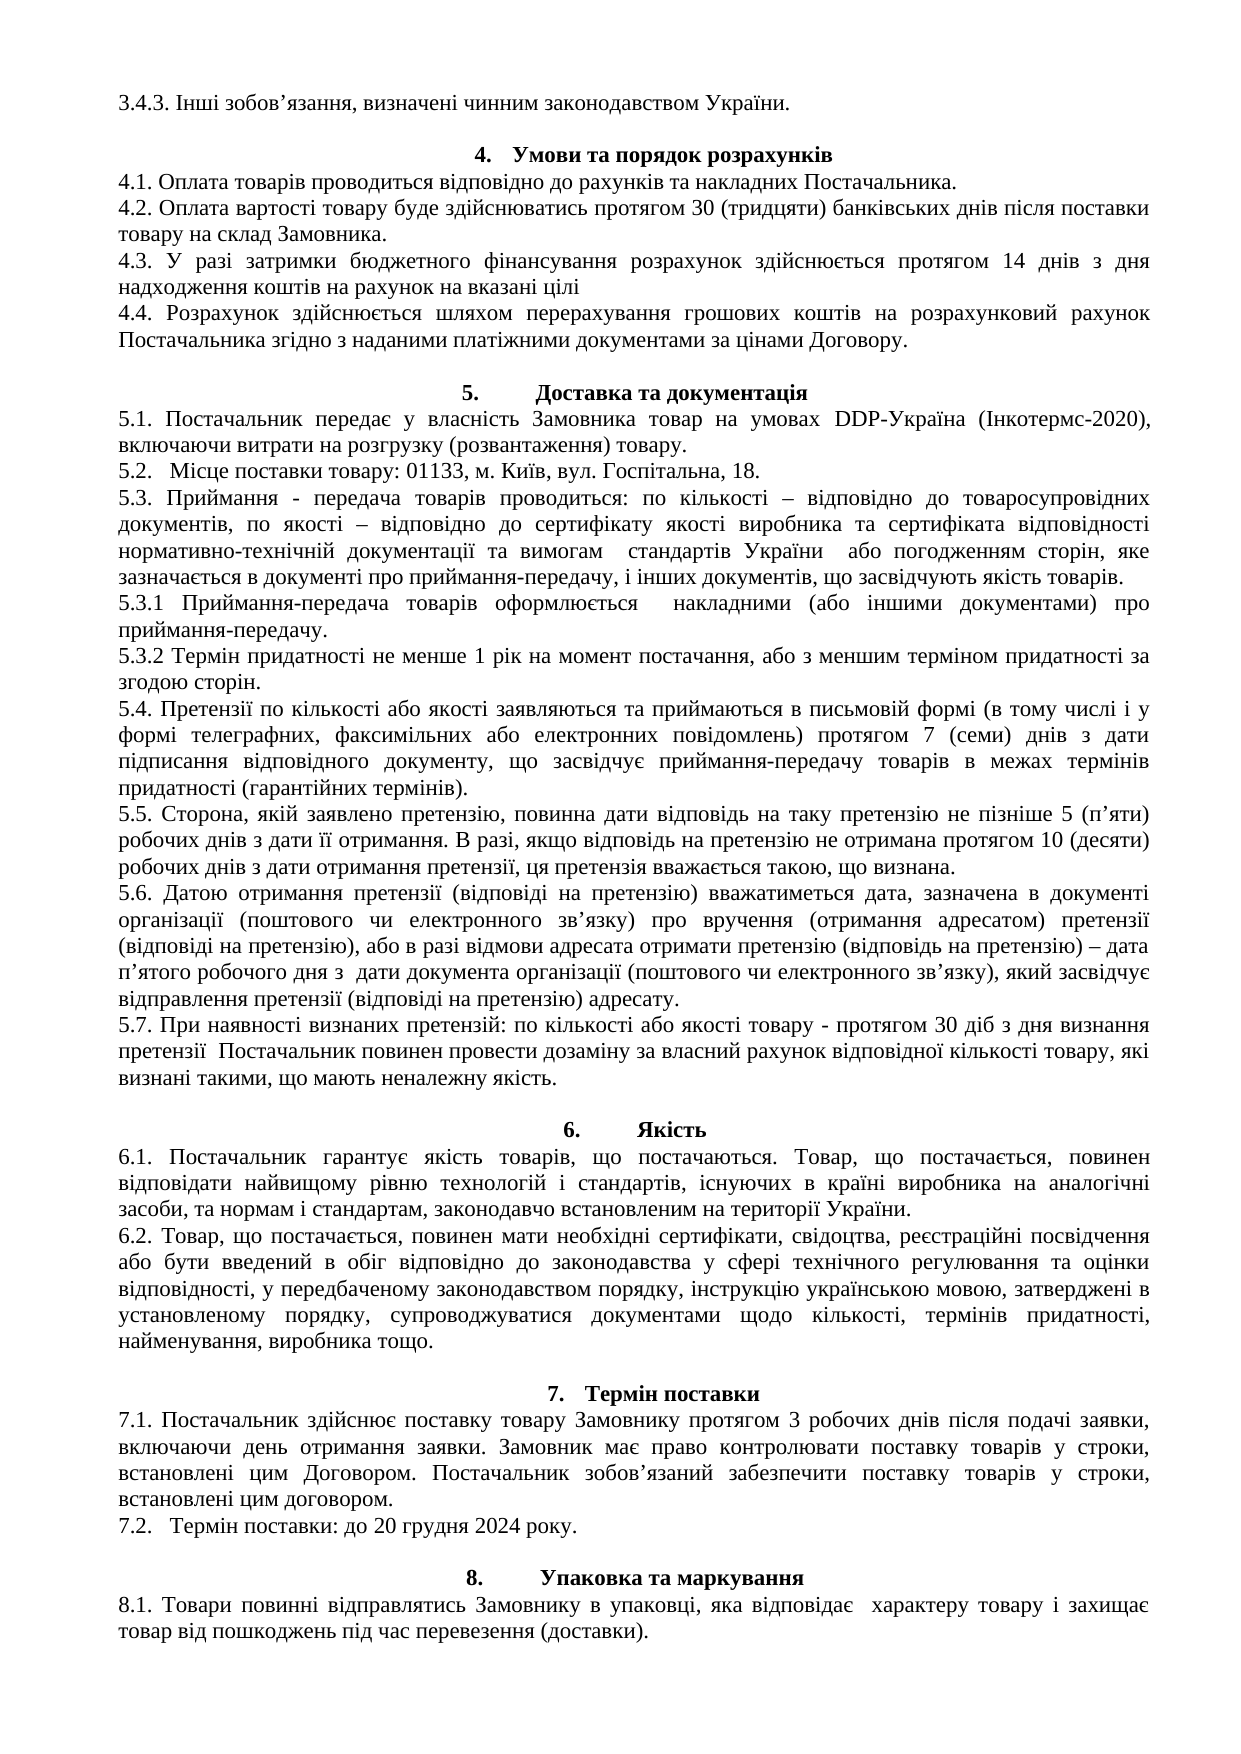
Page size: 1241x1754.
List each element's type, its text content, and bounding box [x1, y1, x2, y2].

text 5.4. Претензії по кількості або якості заявляються та приймаються в письмовій формі (в тому числі і у формі телеграфних, факсимільних або електронних повідомлень) протягом 7 (семи) днів з дати підписання відповідного документу, що засвідчує приймання-передачу товарів в межах термінів придатності (гарантійних термінів). [118, 695, 1152, 800]
text 8.1. Товари повинні відправлятись Замовнику в упаковці, яка відповідає характеру товару і захищає товар від пошкоджень під час перевезення (доставки). [118, 1591, 1152, 1643]
text 5.2. Місце поставки товару: 01133, м. Київ, вул. Госпітальна, 18. [118, 458, 1152, 484]
text 6.1. Постачальник гарантує якість товарів, що постачаються. Товар, що постачається, повинен відповідати найвищому рівню технологій і стандартів, існуючих в країні виробника на аналогічні засоби, та нормам і стандартам, законодавчо встановленим на території України. [118, 1143, 1152, 1222]
list Умови та порядок розрахунків [156, 141, 1152, 168]
text 5.7. При наявності визнаних претензій: по кількості або якості товару - протягом 30 діб з дня визнання претензії Постачальник повинен провести дозаміну за власний рахунок відповідної кількості товару, які визнані такими, що мають неналежну якість. [118, 1011, 1152, 1090]
text 5.6. Датою отримання претензії (відповіді на претензію) вважатиметься дата, зазначена в документі організації (поштового чи електронного зв’язку) про вручення (отримання адресатом) претензії (відповіді на претензію), або в разі відмови адресата отримати претензію (відповідь на претензію) – дата п’ятого робочого дня з дати документа організації (поштового чи електронного зв’язку), який засвідчує відправлення претензії (відповіді на претензію) адресату. [118, 879, 1152, 1011]
text 6.2. Товар, що постачається, повинен мати необхідні сертифікати, свідоцтва, реєстраційні посвідчення або бути введений в обіг відповідно до законодавства у сфері технічного регулювання та оцінки відповідності, у передбаченому законодавством порядку, інструкцію українською мовою, затверджені в установленому порядку, супроводжуватися документами щодо кількості, термінів придатності, найменування, виробника тощо. [118, 1222, 1152, 1354]
list Доставка та документація [118, 378, 1152, 405]
list Упаковка та маркування [118, 1564, 1152, 1591]
text 5.3.2 Термін придатності не менше 1 рік на момент постачання, або з меншим терміном придатності за згодою сторін. [118, 642, 1152, 695]
text 4.4. Розрахунок здійснюється шляхом перерахування грошових коштів на розрахунковий рахунок Постачальника згідно з наданими платіжними документами за цінами Договору. [118, 299, 1152, 352]
text 5.3. Приймання - передача товарів проводиться: по кількості – відповідно до товаросупровідних документів, по якості – відповідно до сертифікату якості виробника та сертифіката відповідності нормативно-технічній документації та вимогам стандартів України або погодженням сторін, яке зазначається в документі про приймання-передачу, і інших документів, що засвідчують якість товарів. [118, 484, 1152, 589]
text 7.1. Постачальник здійснює поставку товару Замовнику протягом 3 робочих днів після подачі заявки, включаючи день отримання заявки. Замовник має право контролювати поставку товарів у строки, встановлені цим Договором. Постачальник зобов’язаний забезпечити поставку товарів у строки, встановлені цим договором. [118, 1406, 1152, 1512]
text 3.4.3. Інші зобов’язання, визначені чинним законодавством України. [118, 89, 1152, 115]
text 4.3. У разі затримки бюджетного фінансування розрахунок здійснюється протягом 14 днів з дня надходження коштів на рахунок на вказані цілі [118, 247, 1152, 299]
text 5.3.1 Приймання-передача товарів оформлюється накладними (або іншими документами) про приймання-передачу. [118, 589, 1152, 642]
text 4.2. Оплата вартості товару буде здійснюватись протягом 30 (тридцяти) банківських днів після поставки товару на склад Замовника. [118, 194, 1152, 247]
text 5.1. Постачальник передає у власність Замовника товар на умовах DDP-Україна (Інкотермс-2020), включаючи витрати на розгрузку (розвантаження) товару. [118, 405, 1152, 458]
text 4.1. Оплата товарів проводиться відповідно до рахунків та накладних Постачальника. [118, 168, 1152, 194]
list Якість [118, 1116, 1152, 1143]
list Термін поставки [156, 1380, 1152, 1406]
text 5.5. Сторона, якій заявлено претензію, повинна дати відповідь на таку претензію не пізніше 5 (п’яти) робочих днів з дати її отримання. В разі, якщо відповідь на претензію не отримана протягом 10 (десяти) робочих днів з дати отримання претензії, ця претензія вважається такою, що визнана. [118, 800, 1152, 879]
text 7.2. Термін поставки: до 20 грудня 2024 року. [118, 1512, 1152, 1538]
